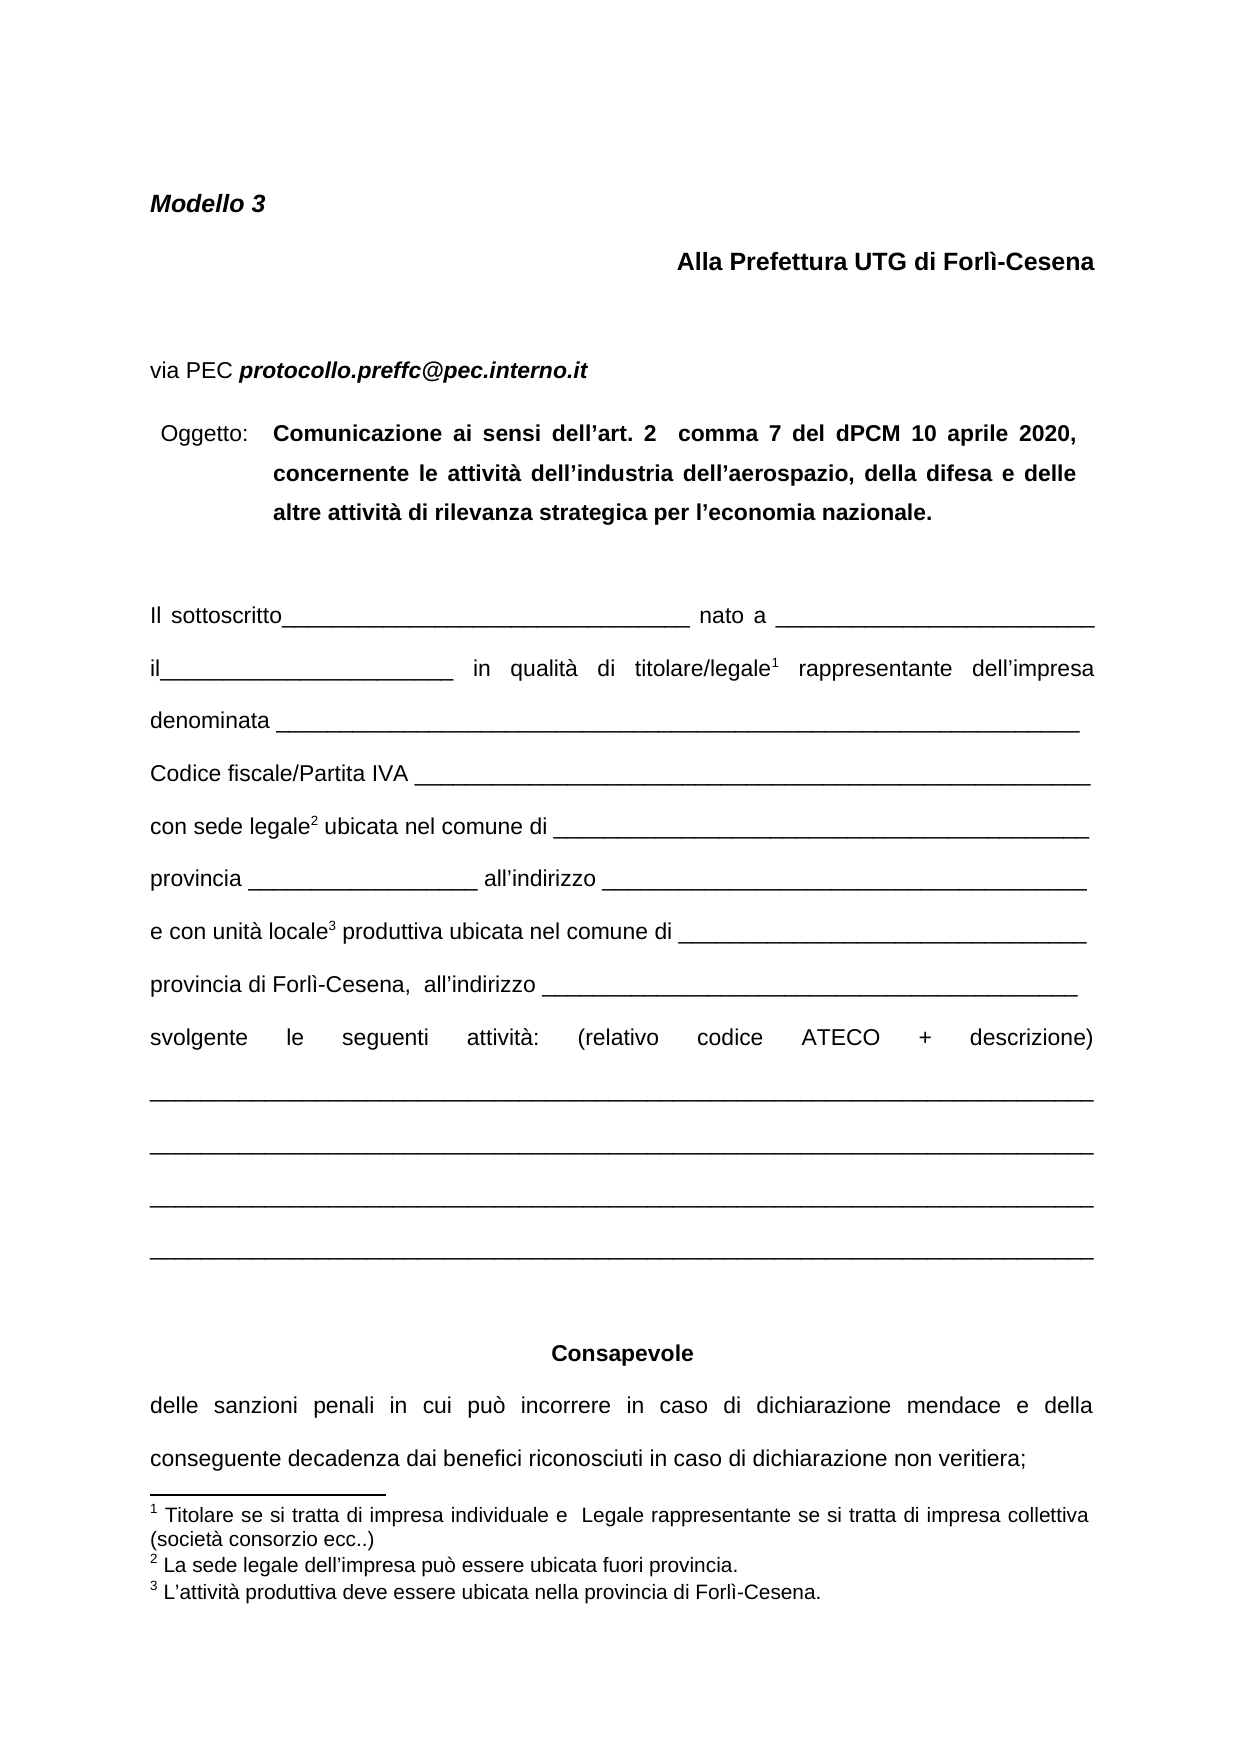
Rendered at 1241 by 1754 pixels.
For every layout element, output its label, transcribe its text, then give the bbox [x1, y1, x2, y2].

text provincia __________________ all’indirizzo ______________________________________ [150, 865, 1094, 892]
text Modello 3 [150, 189, 1095, 218]
text via PEC protocollo.preffc@pec.interno.it [150, 357, 1006, 383]
text ____________________________________________________________________________________________________________________________________________________ [150, 1129, 1094, 1208]
text delle sanzioni penali in cui può incorrere in caso di dichiarazione mendace e della conseguente decadenza dai benefici riconosciuti in caso di dichiarazione non veritiera; [150, 1392, 1094, 1472]
text Il sottoscritto________________________________ nato a _________________________ il_______________________ in qualità di titolare/legale rappresentante dell’impresa denominata _______________________________________________________________ [150, 602, 1094, 734]
text Consapevole [150, 1340, 1094, 1366]
text con sede legale ubicata nel comune di __________________________________________ [150, 813, 1094, 839]
text svolgente le seguenti attività: (relativo codice ATECO + descrizione) __________________________________________________________________________ [150, 1023, 1094, 1103]
text Alla Prefettura UTG di Forlì-Cesena [600, 247, 1095, 276]
text e con unità locale produttiva ubicata nel comune di ________________________________ [150, 918, 1094, 944]
text Codice fiscale/Partita IVA _____________________________________________________ [150, 760, 1094, 786]
table_header Comunicazione ai sensi dell’art. 2 comma 7 del dPCM 10 aprile 2020, concernente le attività dell’industria dell’aerospazio, della difesa e delle altre attività di rilevanza strategica per l’economia nazionale. [263, 410, 1087, 549]
table_header Oggetto: [150, 410, 262, 549]
text __________________________________________________________________________ [150, 1234, 1094, 1261]
text provincia di Forlì-Cesena, all’indirizzo __________________________________________ [150, 971, 1094, 997]
